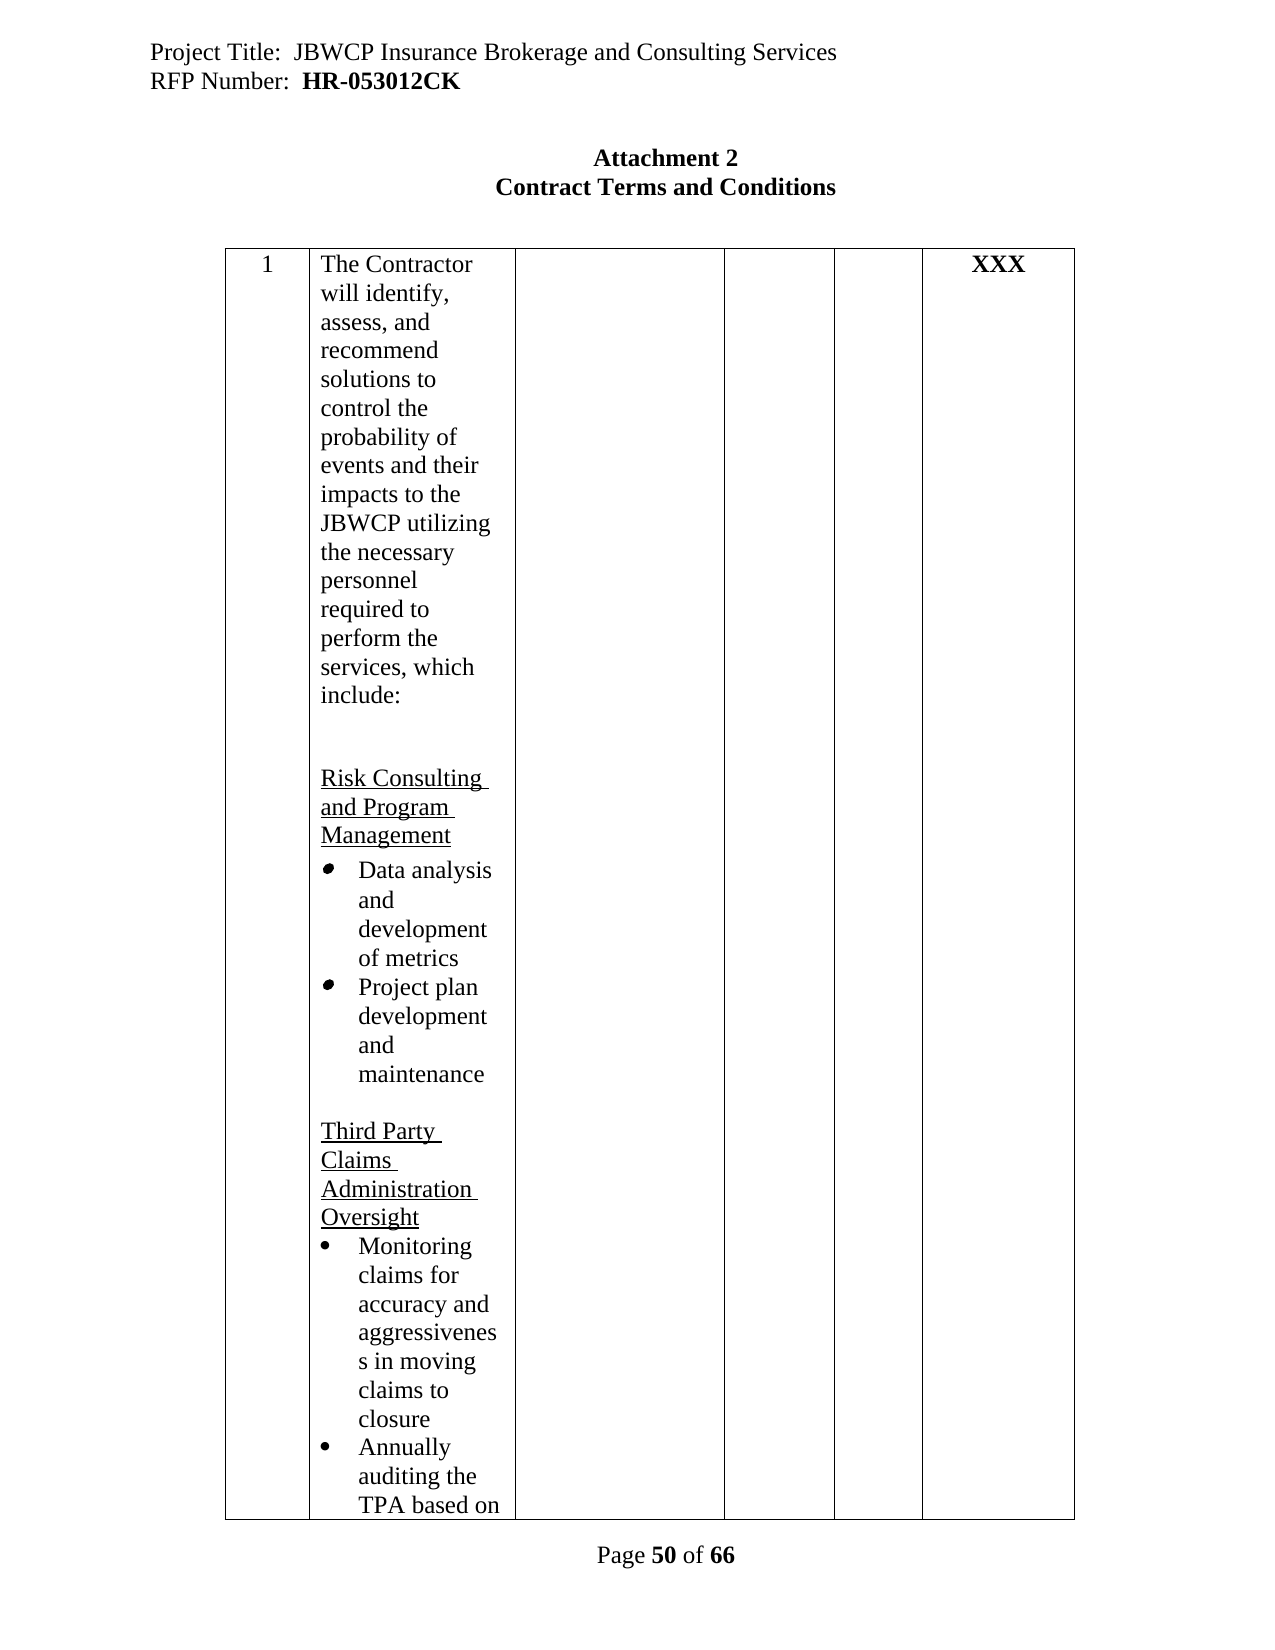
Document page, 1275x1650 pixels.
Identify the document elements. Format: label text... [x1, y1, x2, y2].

table_cell 1 [226, 249, 309, 1519]
table_cell [835, 249, 922, 1519]
table_cell XXX [923, 249, 1074, 1519]
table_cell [310, 249, 515, 1519]
table_cell [725, 249, 834, 1519]
table_cell [516, 249, 724, 1519]
